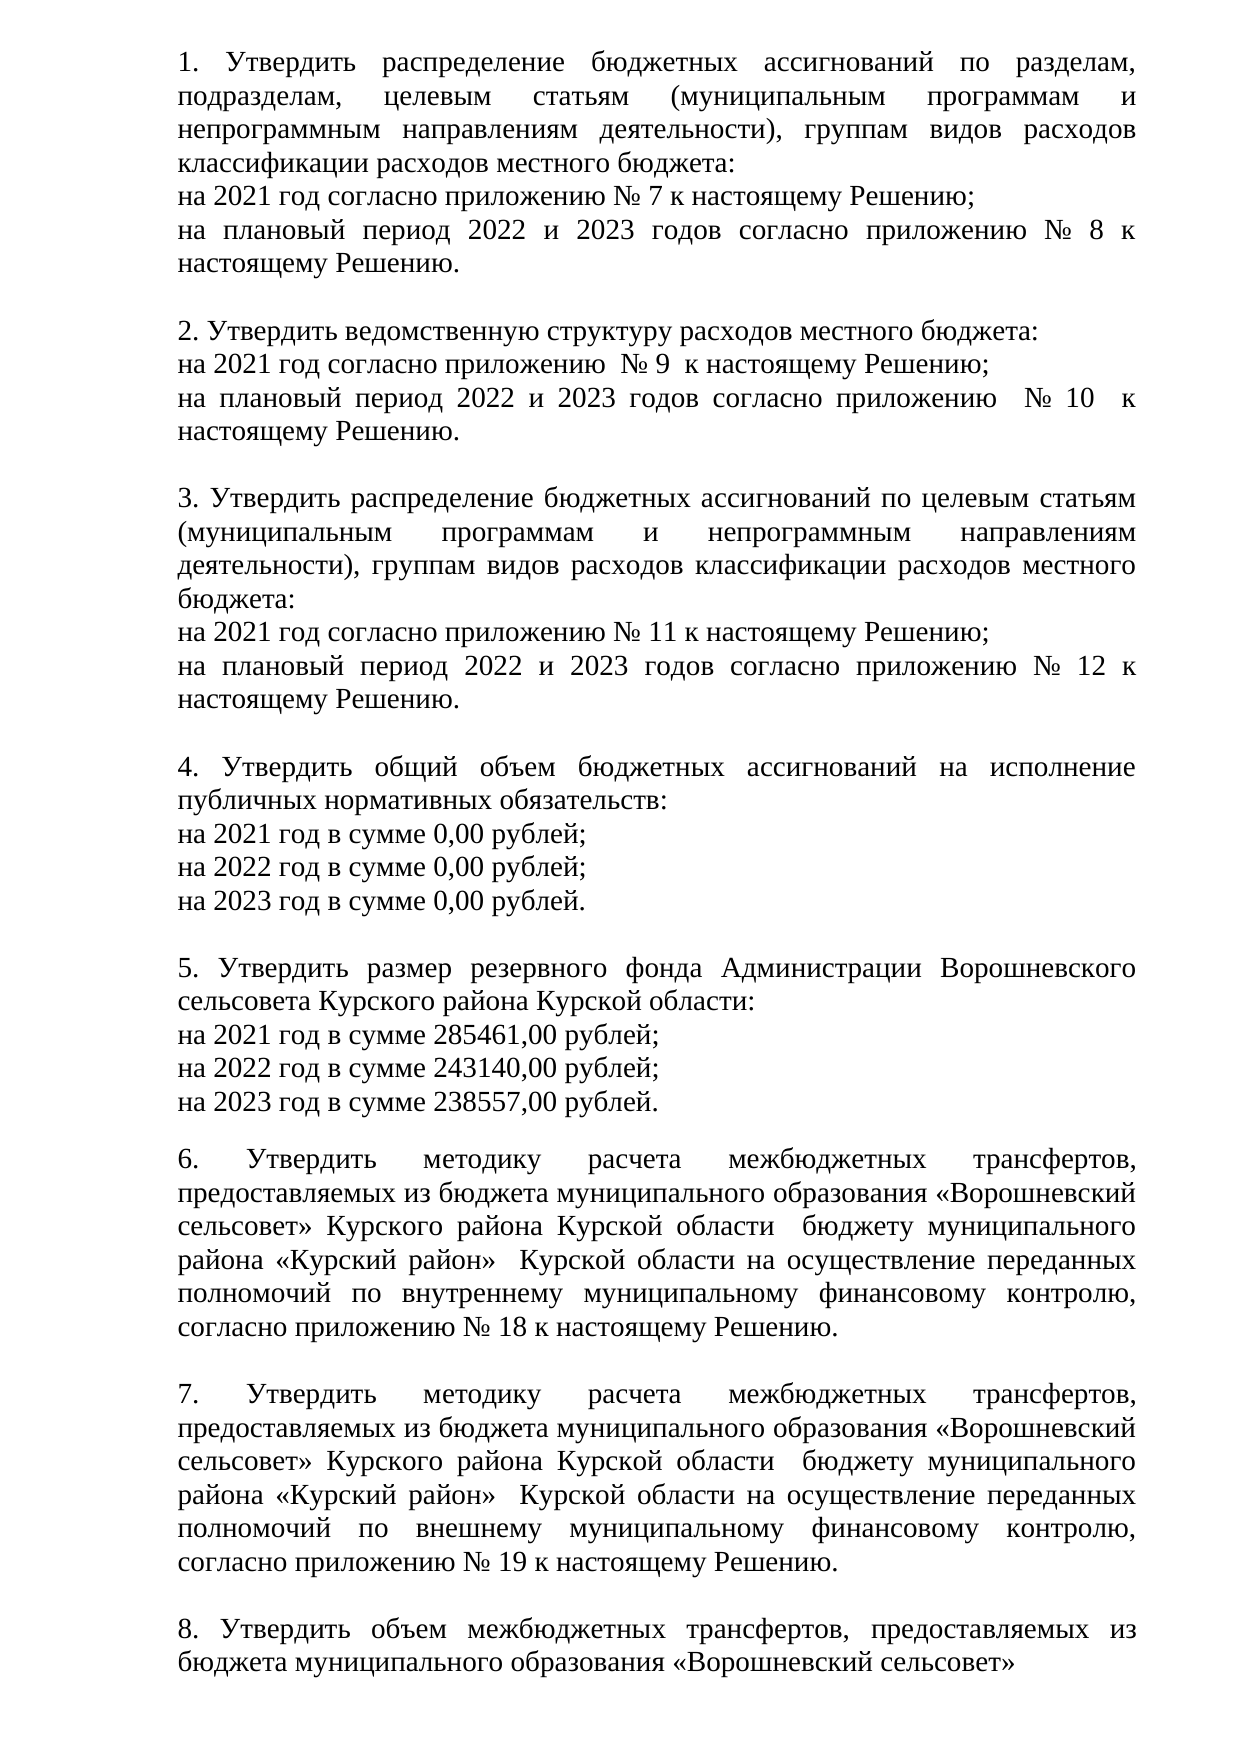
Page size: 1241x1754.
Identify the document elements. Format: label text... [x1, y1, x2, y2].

text на 2023 год в сумме 238557,00 рублей. [177, 1084, 1137, 1118]
text на 2023 год в сумме 0,00 рублей. [177, 883, 1137, 916]
text на 2021 год согласно приложению № 7 к настоящему Решению; [177, 178, 1137, 212]
text на плановый период 2022 и 2023 годов согласно приложению № 10 к настоящему Решению. [177, 380, 1137, 447]
text на плановый период 2022 и 2023 годов согласно приложению № 8 к настоящему Решению. [177, 212, 1137, 279]
text 8. Утвердить объем межбюджетных трансфертов, предоставляемых из бюджета муниципального образования «Ворошневский сельсовет» [177, 1611, 1137, 1678]
text 7. Утвердить методику расчета межбюджетных трансфертов, предоставляемых из бюджета муниципального образования «Ворошневский сельсовет» Курского района Курской области бюджету муниципального района «Курский район» Курской области на осуществление переданных полномочий по внешнему муниципальному финансовому контролю, согласно приложению № 19 к настоящему Решению. [177, 1376, 1137, 1577]
text на плановый период 2022 и 2023 годов согласно приложению № 12 к настоящему Решению. [177, 648, 1137, 715]
text 6. Утвердить методику расчета межбюджетных трансфертов, предоставляемых из бюджета муниципального образования «Ворошневский сельсовет» Курского района Курской области бюджету муниципального района «Курский район» Курской области на осуществление переданных полномочий по внутреннему муниципальному финансовому контролю, согласно приложению № 18 к настоящему Решению. [177, 1141, 1137, 1343]
text на 2021 год в сумме 0,00 рублей; [177, 816, 1137, 849]
text 1. Утвердить распределение бюджетных ассигнований по разделам, подразделам, целевым статьям (муниципальным программам и непрограммным направлениям деятельности), группам видов расходов классификации расходов местного бюджета: [177, 44, 1137, 178]
text 4. Утвердить общий объем бюджетных ассигнований на исполнение публичных нормативных обязательств: [177, 749, 1137, 816]
text на 2022 год в сумме 243140,00 рублей; [177, 1051, 1137, 1084]
text на 2022 год в сумме 0,00 рублей; [177, 849, 1137, 883]
text 5. Утвердить размер резервного фонда Администрации Ворошневского сельсовета Курского района Курской области: [177, 950, 1137, 1017]
text на 2021 год согласно приложению № 9 к настоящему Решению; [177, 346, 1137, 380]
text 2. Утвердить ведомственную структуру расходов местного бюджета: [177, 313, 1137, 346]
text на 2021 год в сумме 285461,00 рублей; [177, 1017, 1137, 1051]
text на 2021 год согласно приложению № 11 к настоящему Решению; [177, 614, 1137, 648]
text 3. Утвердить распределение бюджетных ассигнований по целевым статьям (муниципальным программам и непрограммным направлениям деятельности), группам видов расходов классификации расходов местного бюджета: [177, 480, 1137, 614]
